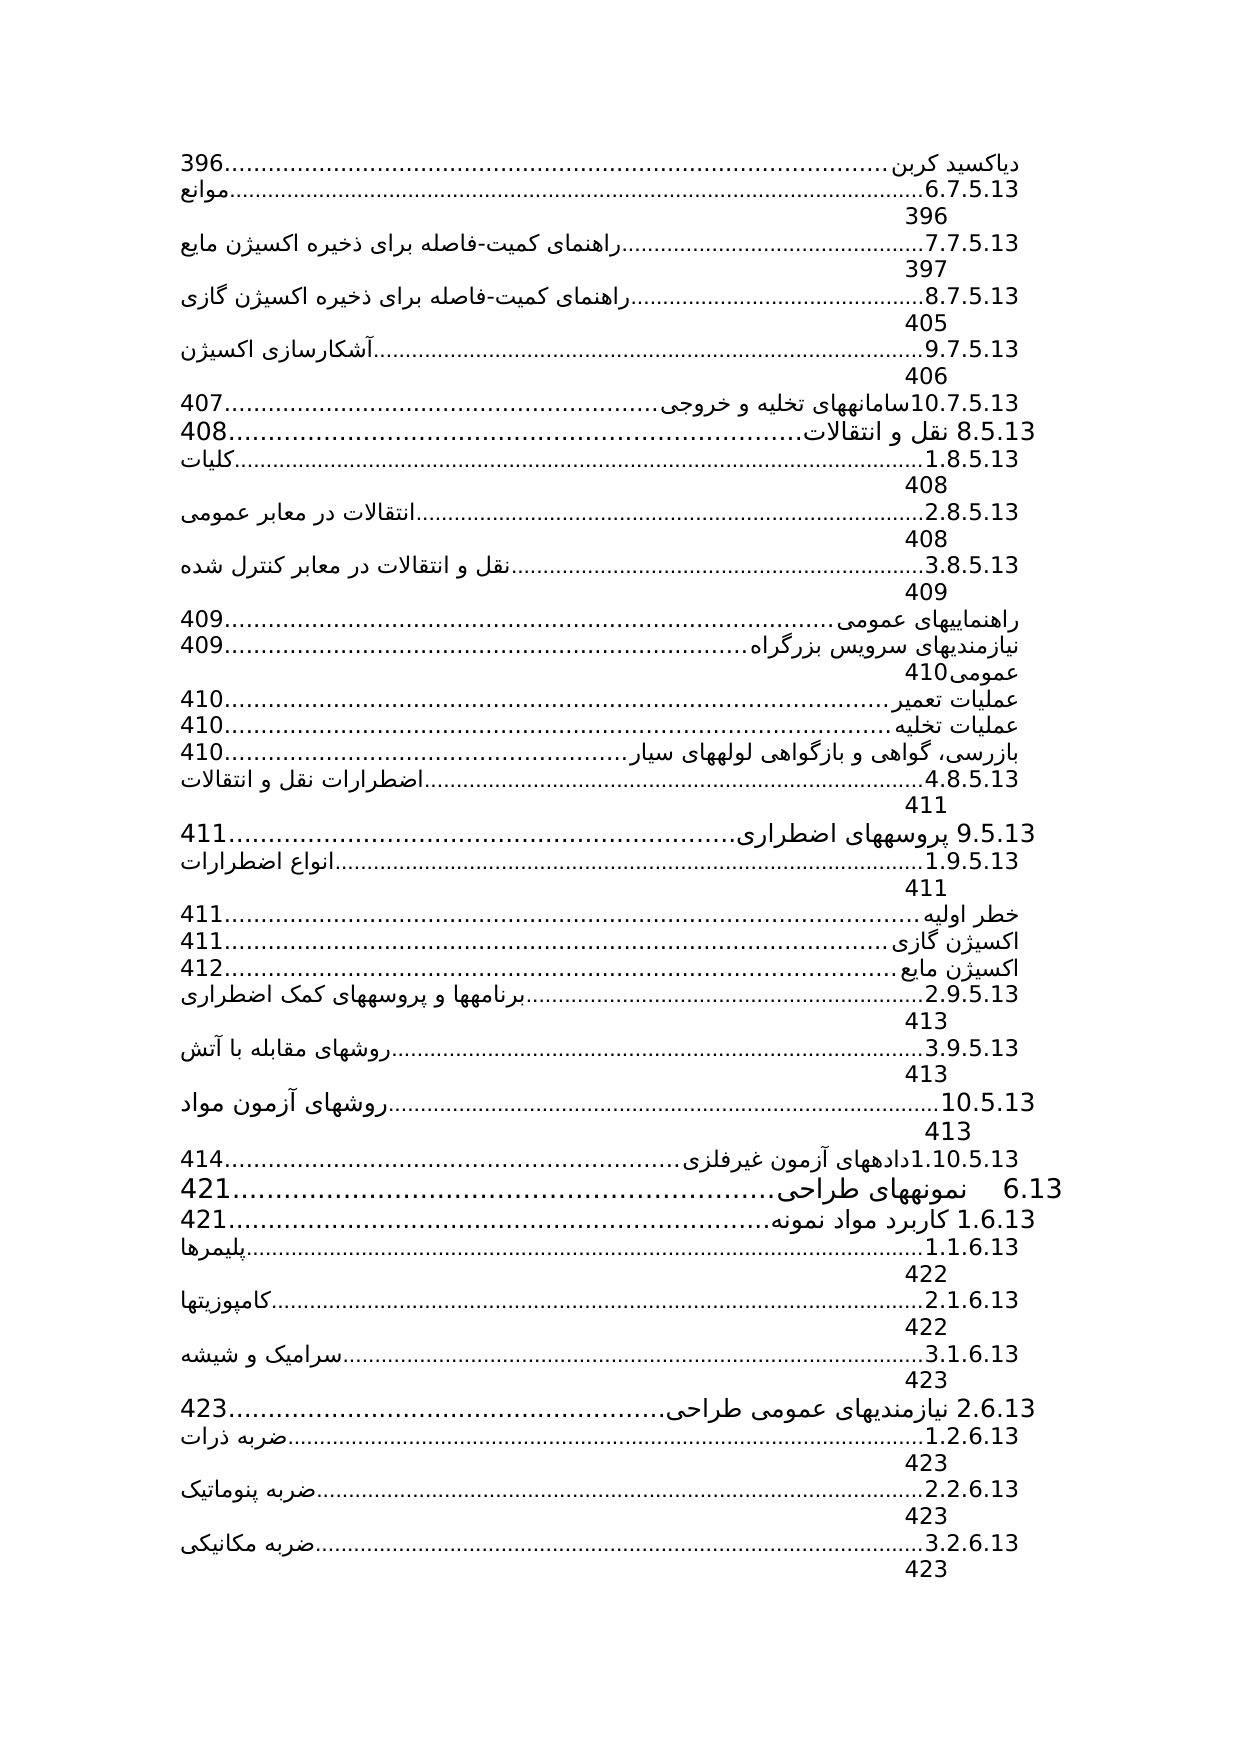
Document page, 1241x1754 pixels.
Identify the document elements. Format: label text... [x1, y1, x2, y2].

text 10.5.13 روشهای آزمون مواد 413 [150, 1088, 1090, 1147]
text بازرسی، گواهی و بازگواهی لولههای سیار 410 [150, 739, 1090, 766]
text 1.8.5.13 کلیات 408 [150, 446, 1090, 499]
text 4.8.5.13 اضطرارات نقل و انتقالات 411 [150, 766, 1090, 819]
text 8.5.13 نقل و انتقالات 408 [150, 417, 1090, 446]
text 8.7.5.13 راهنمای کمیت-فاصله برای ذخیره اکسیژن گازی 405 [150, 283, 1090, 337]
text 2.8.5.13 انتقالات در معابر عمومی 408 [150, 499, 1090, 552]
text دیاکسید کربن 396 [150, 150, 1090, 177]
text 2.6.13 نیازمندیهای عمومی طراحی 423 [150, 1394, 1090, 1423]
text راهنماییهای عمومی 409 [150, 606, 1090, 632]
text عملیات تعمیر 410 [150, 686, 1090, 712]
text 10.7.5.13سامانههای تخلیه و خروجی 407 [150, 390, 1090, 417]
text اکسیژن گازی 411 [150, 928, 1090, 955]
text 1.10.5.13دادههای آزمون غیرفلزی 414 [150, 1147, 1090, 1173]
text عمومی 410 [150, 659, 1090, 686]
text 3.9.5.13 روشهای مقابله با آتش 413 [150, 1035, 1090, 1088]
text عملیات تخلیه 410 [150, 712, 1090, 739]
text 3.8.5.13 نقل و انتقالات در معابر کنترل شده 409 [150, 552, 1090, 606]
text 6.7.5.13 موانع 396 [150, 177, 1090, 230]
text نیازمندیهای سرویس بزرگراه 409 [150, 632, 1090, 659]
text اکسیژن مایع 412 [150, 955, 1090, 982]
text 1.1.6.13 پلیمرها 422 [150, 1234, 1090, 1287]
text 2.2.6.13 ضربه پنوماتیک 423 [150, 1477, 1090, 1530]
text خطر اولیه 411 [150, 902, 1090, 928]
text 9.5.13 پروسههای اضطراری 411 [150, 819, 1090, 848]
text 3.2.6.13 ضربه مکانیکی 423 [150, 1530, 1090, 1583]
text 7.7.5.13 راهنمای کمیت-فاصله برای ذخیره اکسیژن مایع 397 [150, 230, 1090, 283]
text 2.1.6.13 کامپوزیتها 422 [150, 1287, 1090, 1341]
text 1.6.13 کاربرد مواد نمونه 421 [150, 1205, 1090, 1234]
text 6.13 نمونههای طراحی 421 [150, 1173, 1090, 1205]
text 2.9.5.13 برنامهها و پروسههای کمک اضطراری 413 [150, 982, 1090, 1035]
text 1.2.6.13 ضربه ذرات 423 [150, 1423, 1090, 1477]
text 9.7.5.13 آشکارسازی اکسیژن 406 [150, 337, 1090, 390]
text 1.9.5.13 انواع اضطرارات 411 [150, 848, 1090, 902]
text 3.1.6.13 سرامیک و شیشه 423 [150, 1341, 1090, 1394]
